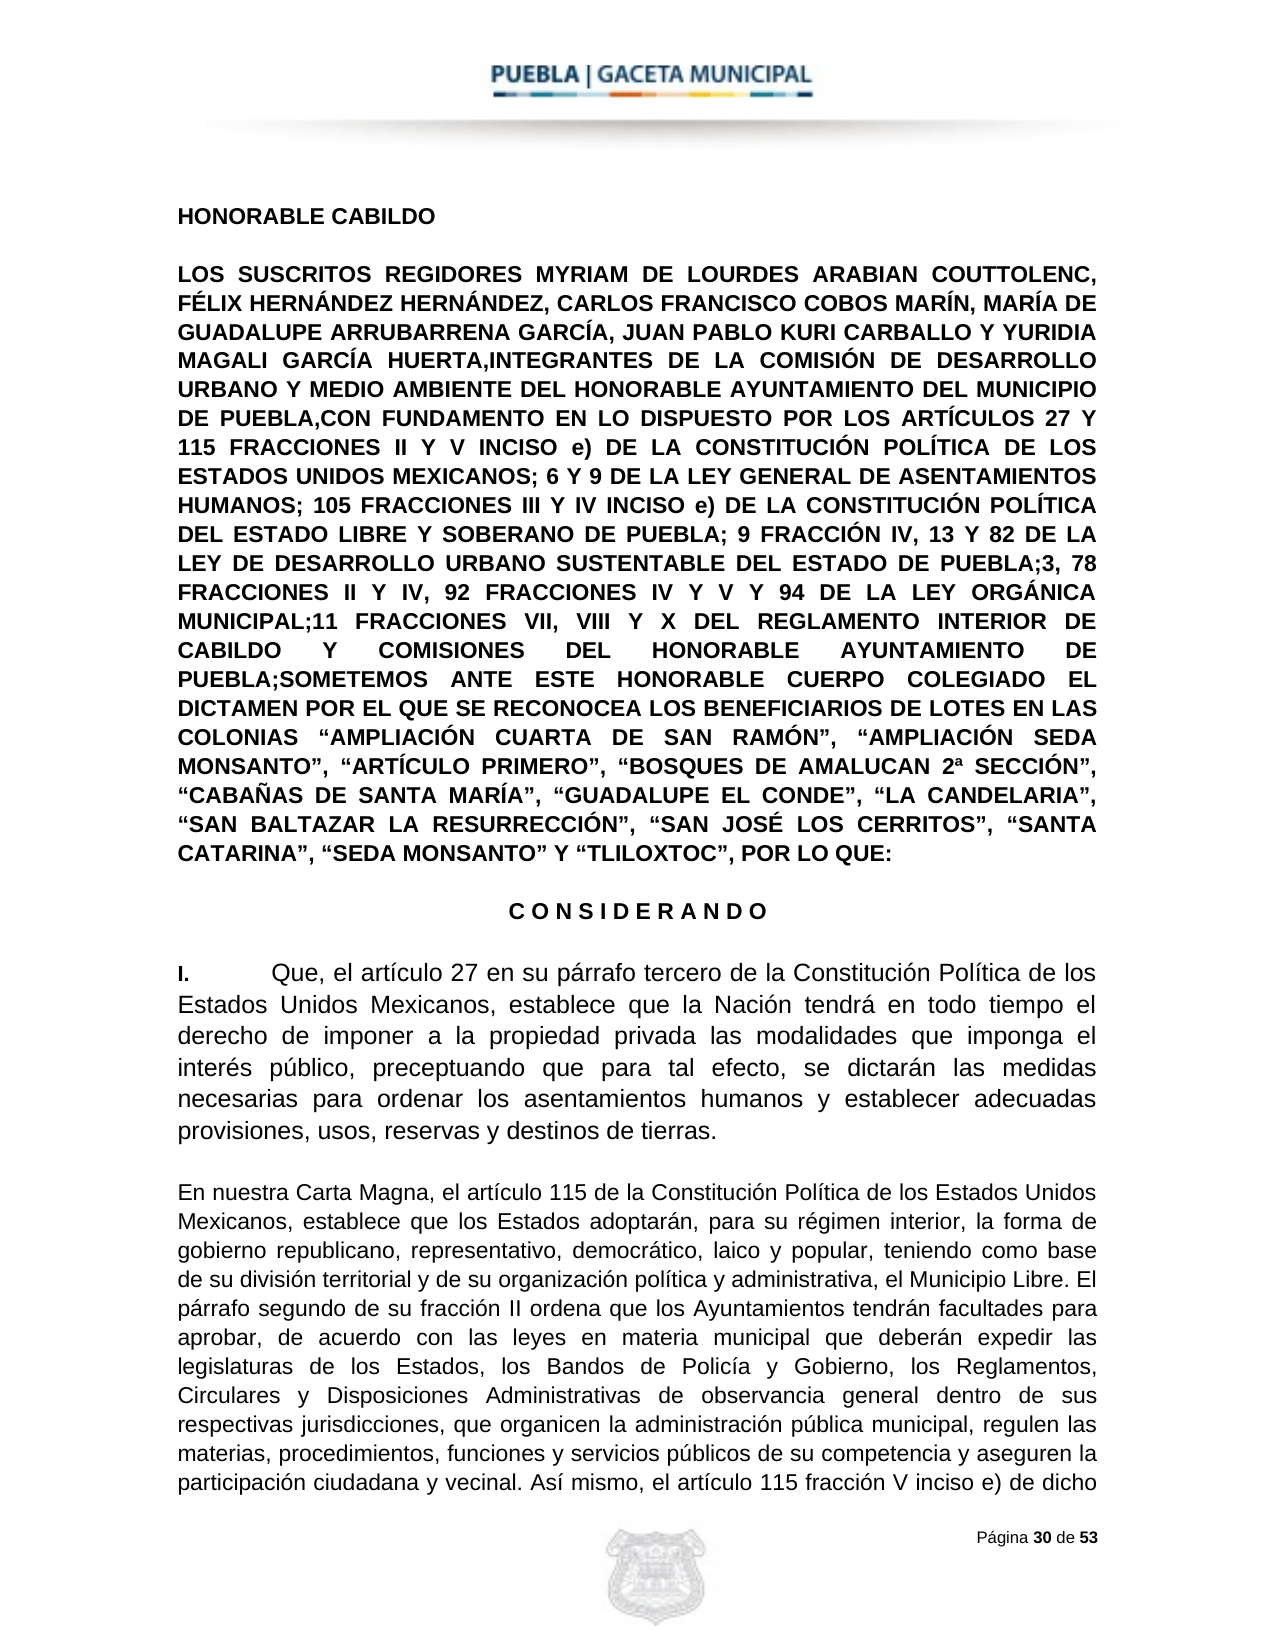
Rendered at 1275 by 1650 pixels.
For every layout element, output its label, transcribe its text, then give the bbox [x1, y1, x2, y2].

text HONORABLE CABILDO [177, 203, 1098, 229]
picture [202, 65, 1120, 1626]
text C O N S I D E R A N D O [177, 898, 1098, 924]
list Que, el artículo 27 en su párrafo tercero de la Constitución Política de los Estados Unidos Mexicanos, establece que la Nación tendrá en todo tiempo el derecho de imponer a la propiedad privada las modalidades que imponga el interés público, preceptuando que para tal efecto, se dictarán las medidas necesarias para ordenar los asentamientos humanos y establecer adecuadas provisiones, usos, reservas y destinos de tierras. [177, 958, 1098, 1145]
text LOS SUSCRITOS REGIDORES MYRIAM DE LOURDES ARABIAN COUTTOLENC, FÉLIX HERNÁNDEZ HERNÁNDEZ, CARLOS FRANCISCO COBOS MARÍN, MARÍA DE GUADALUPE ARRUBARRENA GARCÍA, JUAN PABLO KURI CARBALLO Y YURIDIA MAGALI GARCÍA HUERTA,INTEGRANTES DE LA COMISIÓN DE DESARROLLO URBANO Y MEDIO AMBIENTE DEL HONORABLE AYUNTAMIENTO DEL MUNICIPIO DE PUEBLA,CON FUNDAMENTO EN LO DISPUESTO POR LOS ARTÍCULOS 27 Y 115 FRACCIONES II Y V INCISO e) DE LA CONSTITUCIÓN POLÍTICA DE LOS ESTADOS UNIDOS MEXICANOS; 6 Y 9 DE LA LEY GENERAL DE ASENTAMIENTOS HUMANOS; 105 FRACCIONES III Y IV INCISO e) DE LA CONSTITUCIÓN POLÍTICA DEL ESTADO LIBRE Y SOBERANO DE PUEBLA; 9 FRACCIÓN IV, 13 Y 82 DE LA LEY DE DESARROLLO URBANO SUSTENTABLE DEL ESTADO DE PUEBLA;3, 78 FRACCIONES II Y IV, 92 FRACCIONES IV Y V Y 94 DE LA LEY ORGÁNICA MUNICIPAL;11 FRACCIONES VII, VIII Y X DEL REGLAMENTO INTERIOR DE CABILDO Y COMISIONES DEL HONORABLE AYUNTAMIENTO DE PUEBLA;SOMETEMOS ANTE ESTE HONORABLE CUERPO COLEGIADO EL DICTAMEN POR EL QUE SE RECONOCEA LOS BENEFICIARIOS DE LOTES EN LAS COLONIAS “AMPLIACIÓN CUARTA DE SAN RAMÓN”, “AMPLIACIÓN SEDA MONSANTO”, “ARTÍCULO PRIMERO”, “BOSQUES DE AMALUCAN 2ª SECCIÓN”, “CABAÑAS DE SANTA MARÍA”, “GUADALUPE EL CONDE”, “LA CANDELARIA”, “SAN BALTAZAR LA RESURRECCIÓN”, “SAN JOSÉ LOS CERRITOS”, “SANTA CATARINA”, “SEDA MONSANTO” Y “TLILOXTOC”, POR LO QUE: [177, 261, 1098, 866]
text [177, 1179, 1098, 1495]
